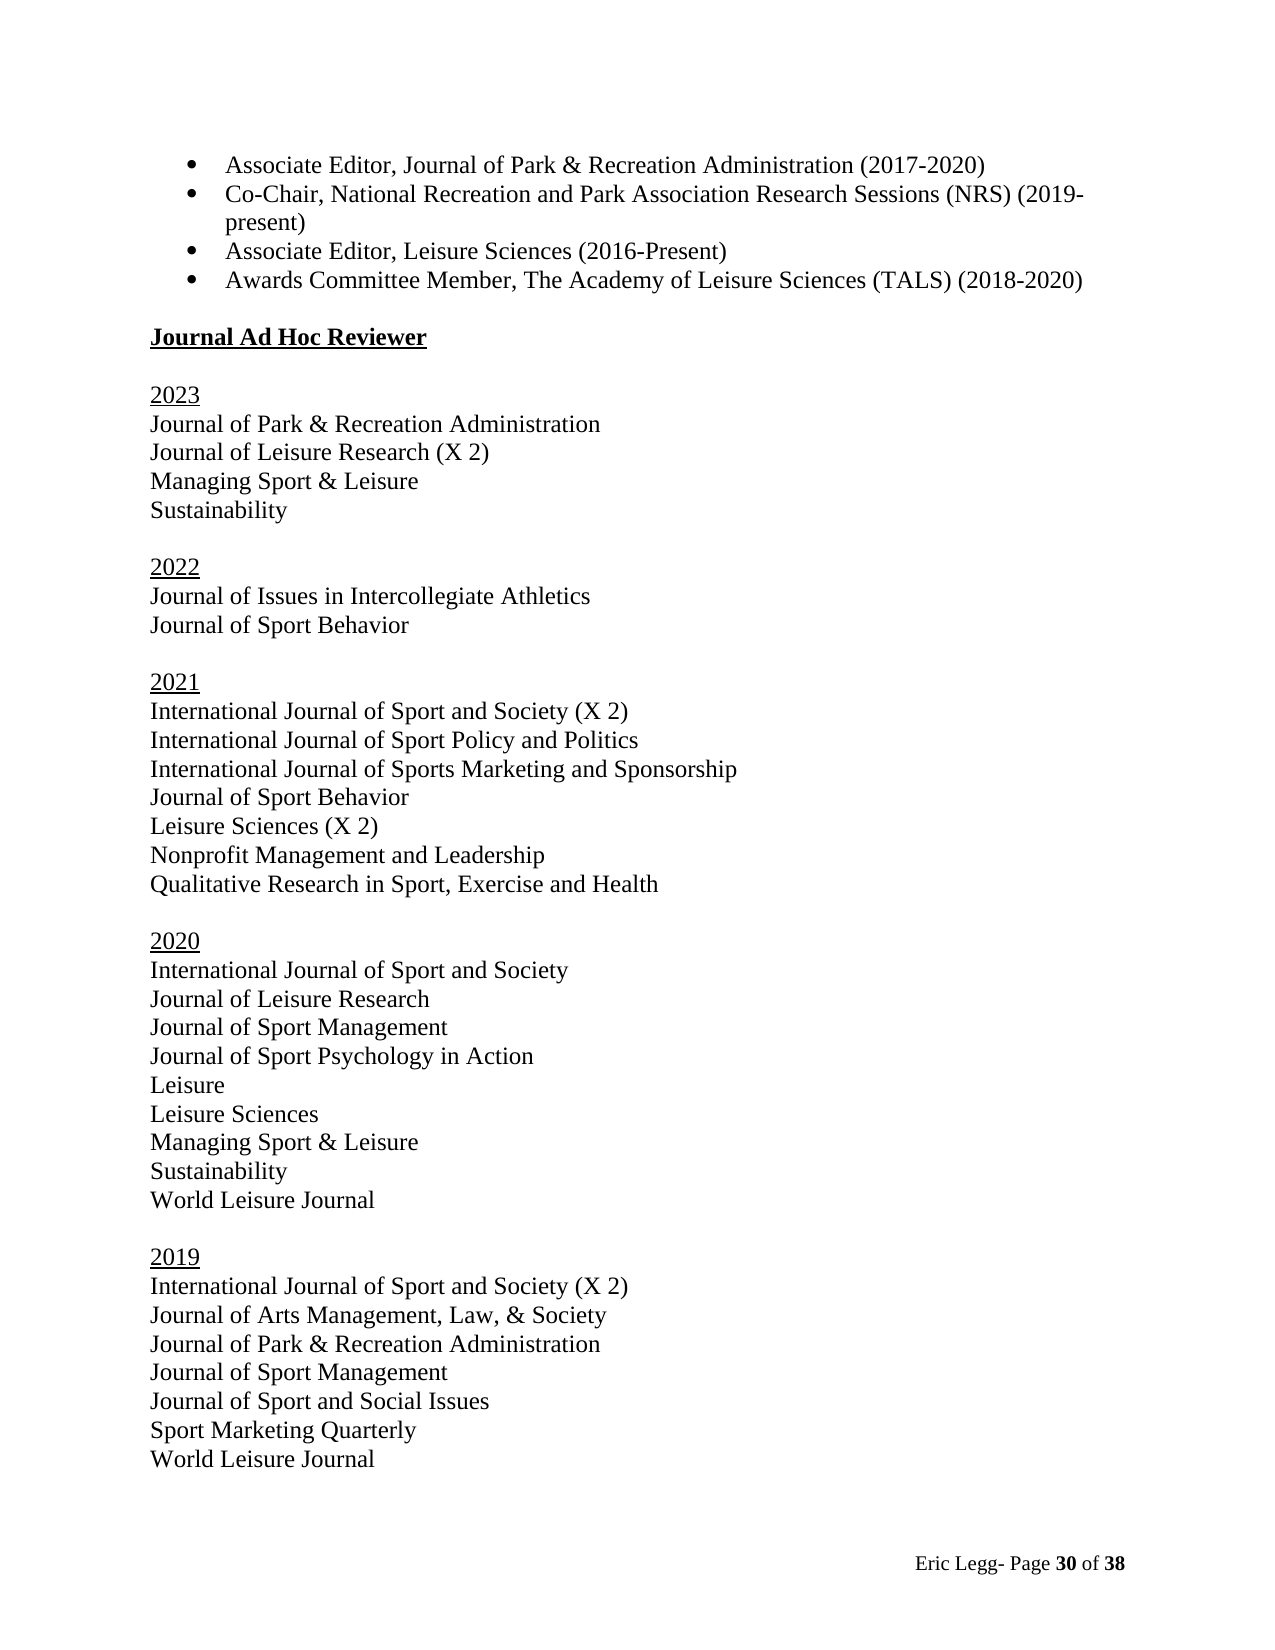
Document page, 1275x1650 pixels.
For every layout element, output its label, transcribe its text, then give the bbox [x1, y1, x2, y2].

text 2021 [150, 667, 1125, 696]
text 2022 [150, 552, 1125, 581]
text Journal of Sport and Social Issues [150, 1386, 1125, 1415]
text 2019 [150, 1242, 1125, 1271]
text Journal of Issues in Intercollegiate Athletics [150, 581, 1125, 610]
text Managing Sport & Leisure [150, 466, 1125, 495]
list Co-Chair, National Recreation and Park Association Research Sessions (NRS) (2019-present) [187, 179, 1125, 236]
text World Leisure Journal [150, 1185, 1125, 1214]
text Managing Sport & Leisure [150, 1127, 1125, 1156]
text 2023 [150, 380, 1125, 409]
list Associate Editor, Journal of Park & Recreation Administration (2017-2020) [187, 150, 1125, 179]
list Awards Committee Member, The Academy of Leisure Sciences (TALS) (2018-2020) [187, 265, 1125, 294]
text Journal of Sport Behavior [150, 610, 1125, 639]
text International Journal of Sport Policy and Politics [150, 725, 1125, 754]
text World Leisure Journal [150, 1444, 1125, 1472]
text 2020 [150, 926, 1125, 955]
text Journal of Sport Psychology in Action [150, 1041, 1125, 1070]
text Journal of Arts Management, Law, & Society [150, 1300, 1125, 1329]
text Qualitative Research in Sport, Exercise and Health [150, 869, 1125, 897]
text Journal Ad Hoc Reviewer [150, 322, 1125, 351]
text International Journal of Sports Marketing and Sponsorship [150, 754, 1125, 782]
text Journal of Sport Management [150, 1357, 1125, 1386]
text Leisure Sciences (X 2) [150, 811, 1125, 840]
text International Journal of Sport and Society (X 2) [150, 1271, 1125, 1300]
list Associate Editor, Leisure Sciences (2016-Present) [187, 236, 1125, 265]
text Journal of Sport Management [150, 1012, 1125, 1041]
text International Journal of Sport and Society (X 2) [150, 696, 1125, 725]
text Journal of Leisure Research (X 2) [150, 437, 1125, 466]
text Sport Marketing Quarterly [150, 1415, 1125, 1444]
text Leisure Sciences [150, 1099, 1125, 1127]
text International Journal of Sport and Society [150, 955, 1125, 984]
text Journal of Park & Recreation Administration [150, 409, 1125, 437]
text Sustainability [150, 495, 1125, 524]
text Leisure [150, 1070, 1125, 1099]
text Sustainability [150, 1156, 1125, 1185]
text Journal of Leisure Research [150, 984, 1125, 1012]
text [150, 1329, 1125, 1357]
text Nonprofit Management and Leadership [150, 840, 1125, 869]
text Journal of Sport Behavior [150, 782, 1125, 811]
